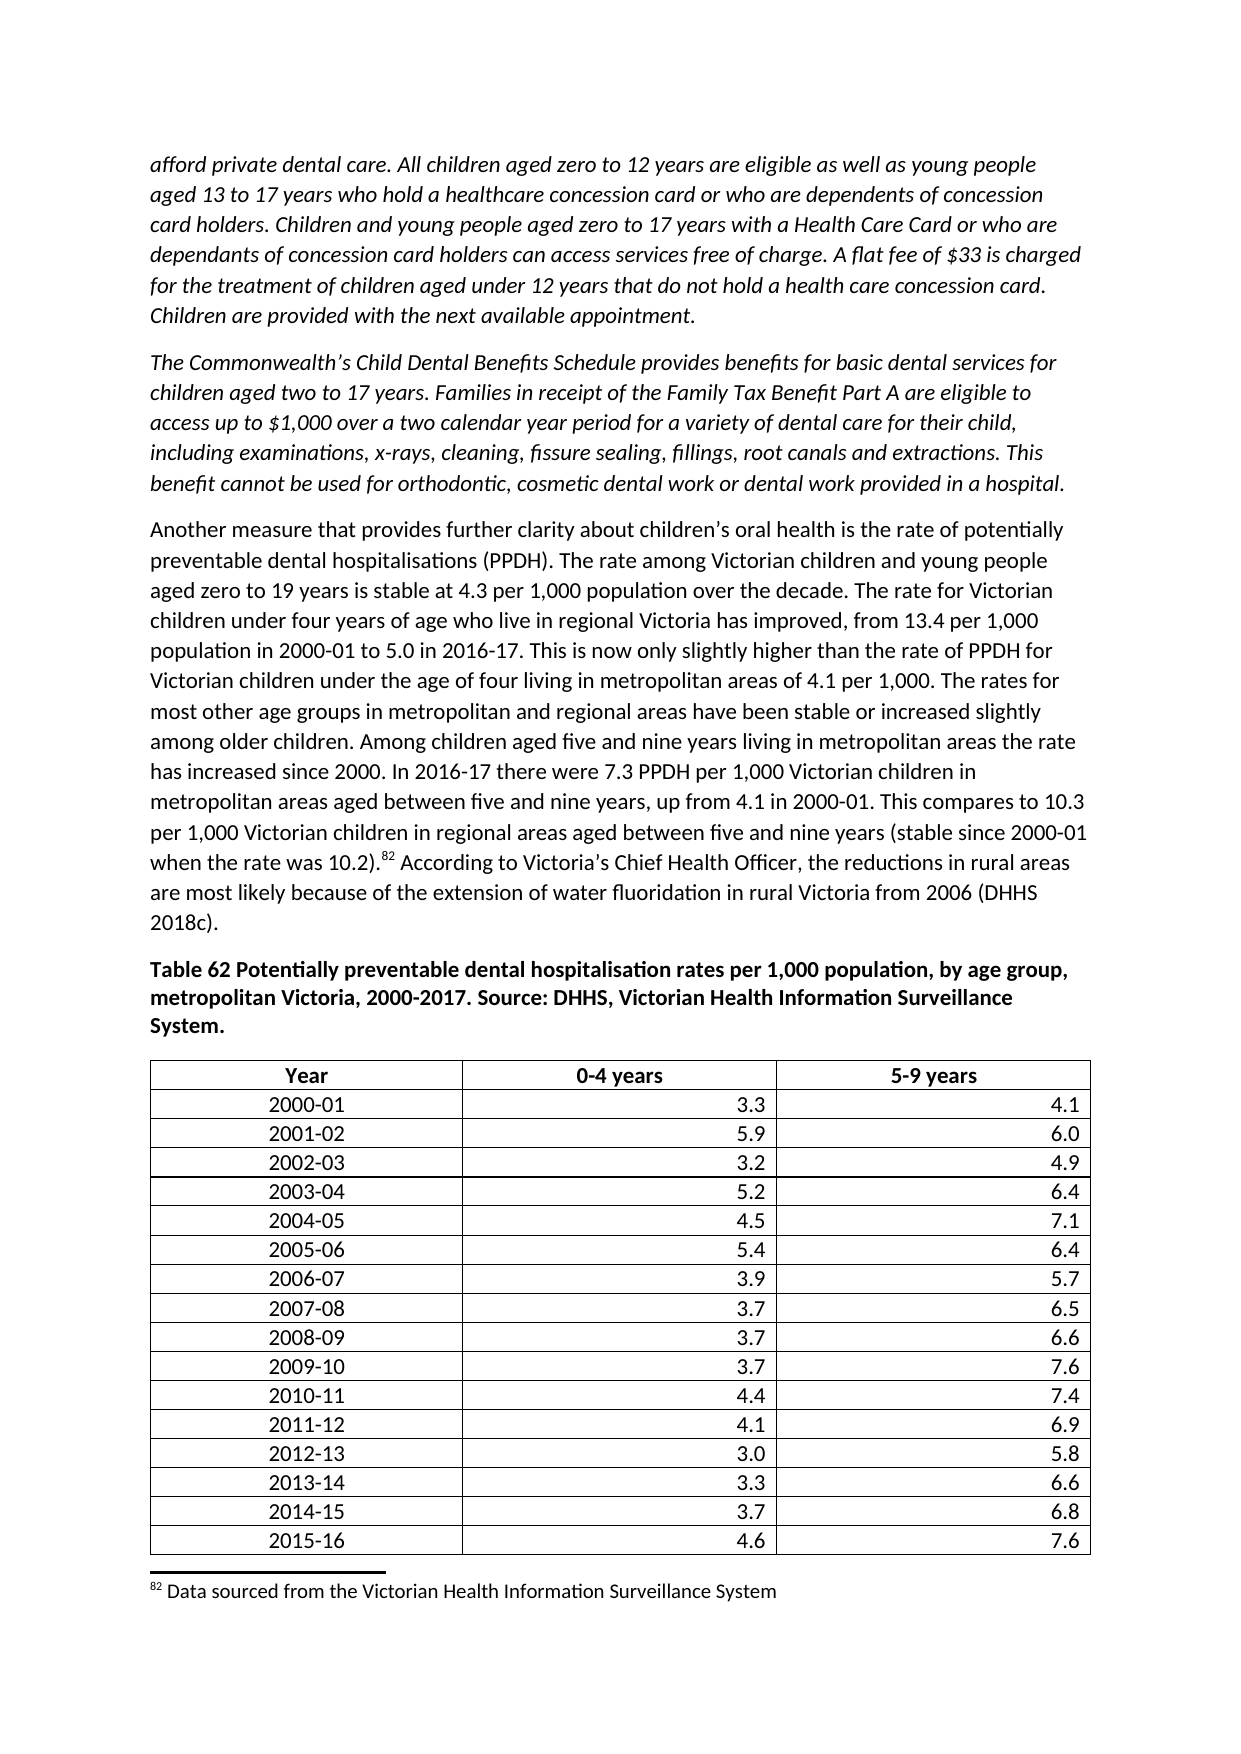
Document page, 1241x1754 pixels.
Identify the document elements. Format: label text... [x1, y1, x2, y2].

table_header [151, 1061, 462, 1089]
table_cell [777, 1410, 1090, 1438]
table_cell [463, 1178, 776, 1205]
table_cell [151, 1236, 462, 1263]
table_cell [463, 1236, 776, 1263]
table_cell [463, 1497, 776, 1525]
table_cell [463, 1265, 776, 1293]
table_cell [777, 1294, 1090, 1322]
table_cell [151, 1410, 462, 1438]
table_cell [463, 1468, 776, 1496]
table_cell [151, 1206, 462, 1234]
text Table 62 Potentially preventable dental hospitalisation rates per 1,000 population, by age group, metropolitan Victoria, 2000-2017. Source: DHHS, Victorian Health Information Surveillance System. [150, 955, 1090, 1039]
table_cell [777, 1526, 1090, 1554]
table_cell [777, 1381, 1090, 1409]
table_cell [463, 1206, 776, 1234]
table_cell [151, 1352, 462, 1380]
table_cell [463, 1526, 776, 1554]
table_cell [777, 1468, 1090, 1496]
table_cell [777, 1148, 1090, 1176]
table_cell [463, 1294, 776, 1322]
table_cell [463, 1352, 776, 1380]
text Another measure that provides further clarity about children’s oral health is the rate of potentially preventable dental hospitalisations (PPDH). The rate among Victorian children and young people aged zero to 19 years is stable at 4.3 per 1,000 population over the decade. The rate for Victorian children under four years of age who live in regional Victoria has improved, from 13.4 per 1,000 population in 2000-01 to 5.0 in 2016-17. This is now only slightly higher than the rate of PPDH for Victorian children under the age of four living in metropolitan areas of 4.1 per 1,000. The rates for most other age groups in metropolitan and regional areas have been stable or increased slightly among older children. Among children aged five and nine years living in metropolitan areas the rate has increased since 2000. In 2016-17 there were 7.3 PPDH per 1,000 Victorian children in metropolitan areas aged between five and nine years, up from 4.1 in 2000-01. This compares to 10.3 per 1,000 Victorian children in regional areas aged between five and nine years (stable since 2000-01 when the rate was 10.2). According to Victoria’s Chief Health Officer, the reductions in rural areas are most likely because of the extension of water fluoridation in rural Victoria from 2006 (DHHS 2018c). [150, 516, 1090, 936]
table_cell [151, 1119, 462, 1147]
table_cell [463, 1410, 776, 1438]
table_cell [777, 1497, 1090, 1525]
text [150, 150, 1090, 329]
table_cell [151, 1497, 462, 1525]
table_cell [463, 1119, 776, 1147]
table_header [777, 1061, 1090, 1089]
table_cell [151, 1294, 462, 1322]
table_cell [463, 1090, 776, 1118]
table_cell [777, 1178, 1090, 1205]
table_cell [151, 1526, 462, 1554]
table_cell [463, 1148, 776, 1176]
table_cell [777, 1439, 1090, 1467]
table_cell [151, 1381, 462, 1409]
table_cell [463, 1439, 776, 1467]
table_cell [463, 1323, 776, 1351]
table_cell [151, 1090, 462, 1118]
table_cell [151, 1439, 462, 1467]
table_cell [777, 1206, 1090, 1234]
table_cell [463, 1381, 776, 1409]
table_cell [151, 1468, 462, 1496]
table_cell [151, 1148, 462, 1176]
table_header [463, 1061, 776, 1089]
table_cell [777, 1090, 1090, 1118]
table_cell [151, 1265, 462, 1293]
text The Commonwealth’s Child Dental Benefits Schedule provides benefits for basic dental services for children aged two to 17 years. Families in receipt of the Family Tax Benefit Part A are eligible to access up to $1,000 over a two calendar year period for a variety of dental care for their child, including examinations, x-rays, cleaning, fissure sealing, fillings, root canals and extractions. This benefit cannot be used for orthodontic, cosmetic dental work or dental work provided in a hospital. [150, 348, 1090, 497]
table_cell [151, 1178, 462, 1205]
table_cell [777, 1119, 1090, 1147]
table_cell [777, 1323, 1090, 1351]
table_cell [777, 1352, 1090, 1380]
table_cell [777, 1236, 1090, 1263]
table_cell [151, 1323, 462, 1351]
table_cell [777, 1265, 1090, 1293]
